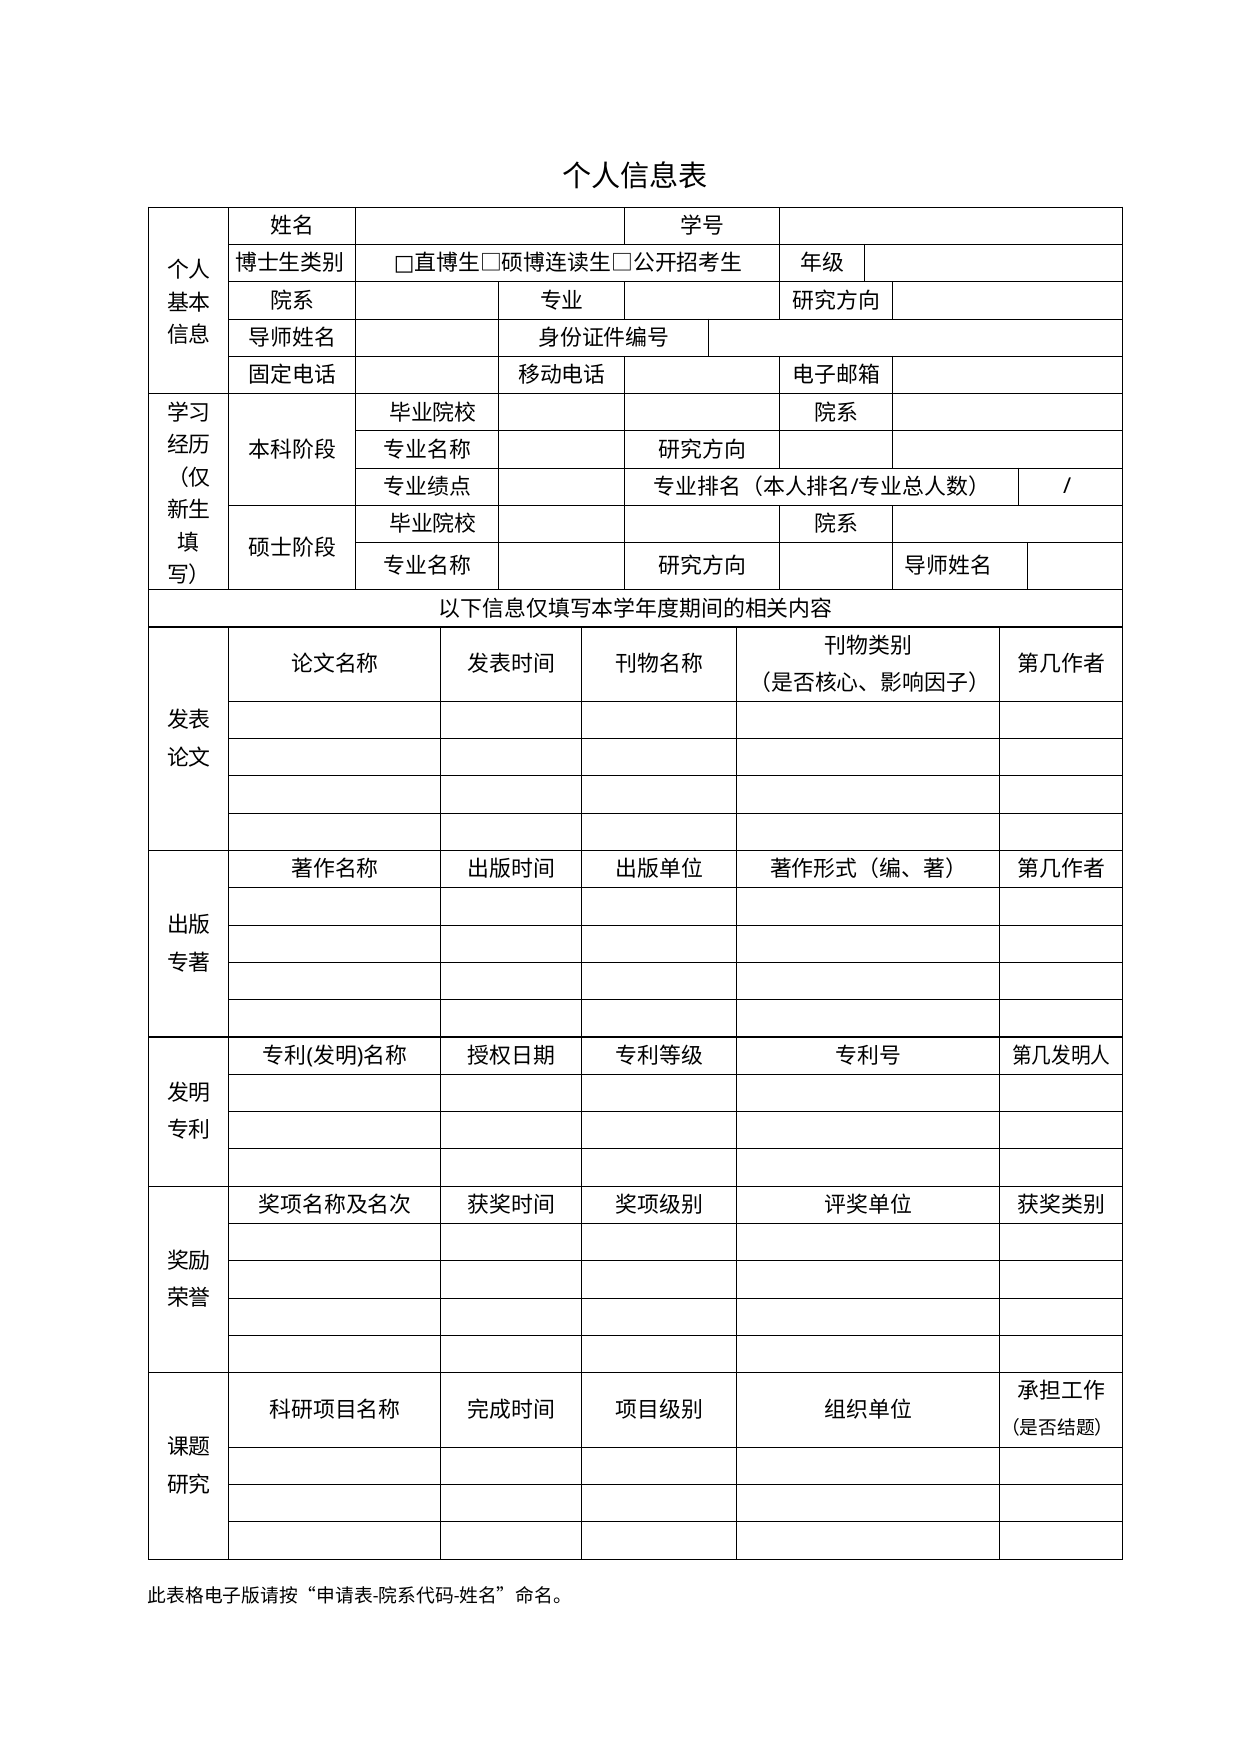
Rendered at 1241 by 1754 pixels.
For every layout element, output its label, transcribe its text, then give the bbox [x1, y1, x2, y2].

table_cell [1000, 702, 1122, 738]
table_cell [229, 1485, 440, 1521]
table_cell [1000, 1485, 1122, 1521]
table_header [356, 208, 624, 244]
table_cell [1000, 776, 1122, 813]
table_cell [229, 1075, 440, 1111]
table_cell 毕业院校 [356, 394, 498, 430]
table_cell [1000, 739, 1122, 775]
table_cell [229, 776, 440, 813]
table_cell [780, 431, 892, 468]
table_cell [499, 431, 624, 468]
table_cell 移动电话 [499, 357, 624, 393]
table_cell [737, 1261, 999, 1297]
table_cell [1000, 963, 1122, 999]
table_cell [356, 357, 498, 393]
table_cell 导师姓名 [229, 320, 355, 356]
table_cell [625, 282, 779, 318]
table_cell [582, 1000, 736, 1036]
table_cell [1000, 1224, 1122, 1260]
table_cell [893, 282, 1122, 318]
table_cell [499, 543, 624, 589]
table_cell [229, 1299, 440, 1335]
table_cell [229, 739, 440, 775]
table_cell 项目级别 [582, 1373, 736, 1447]
table_cell [1000, 1000, 1122, 1036]
table_cell [441, 739, 581, 775]
table_cell [499, 469, 624, 505]
table_header 学号 [625, 208, 779, 244]
table_cell [865, 245, 1122, 281]
table_cell 授权日期 [441, 1038, 581, 1074]
table_cell [893, 431, 1122, 468]
table_cell [441, 1112, 581, 1148]
table_cell 院系 [229, 282, 355, 318]
table_cell [737, 776, 999, 813]
table_cell [356, 320, 498, 356]
table_cell 获奖时间 [441, 1187, 581, 1223]
table_cell [1000, 1448, 1122, 1484]
table_cell [737, 1112, 999, 1148]
table_cell 组织单位 [737, 1373, 999, 1447]
table_cell [737, 926, 999, 962]
table_cell 奖项名称及名次 [229, 1187, 440, 1223]
table_cell [582, 1112, 736, 1148]
table_cell [582, 1149, 736, 1186]
table_cell 学习经历 （仅新生填写） [149, 394, 228, 589]
table_cell 出版专著 [149, 851, 228, 1036]
table_cell [229, 963, 440, 999]
table_cell [737, 1075, 999, 1111]
table_cell [441, 1261, 581, 1297]
table_cell [1000, 1261, 1122, 1297]
table_cell 研究方向 [780, 282, 892, 318]
table_cell 以下信息仅填写本学年度期间的相关内容 [149, 590, 1122, 626]
table_cell [229, 1261, 440, 1297]
table_cell [625, 506, 779, 542]
table_cell 第几作者 [1000, 628, 1122, 701]
table_cell [1000, 888, 1122, 924]
table_cell 出版单位 [582, 851, 736, 887]
table_cell 科研项目名称 [229, 1373, 440, 1447]
table_header 个人基本信息 [149, 208, 228, 393]
table_cell [1000, 1299, 1122, 1335]
table_cell [441, 702, 581, 738]
table_cell [737, 888, 999, 924]
table_cell [499, 506, 624, 542]
table_cell [1000, 814, 1122, 850]
table_cell 奖项级别 [582, 1187, 736, 1223]
table_cell [737, 1149, 999, 1186]
table_cell 博士生类别 [229, 245, 355, 281]
table_cell 承担工作 （是否结题） [1000, 1373, 1122, 1447]
table_cell [441, 1149, 581, 1186]
table_cell [582, 1075, 736, 1111]
table_cell [1000, 1522, 1122, 1558]
table_cell 专利(发明)名称 [229, 1038, 440, 1074]
table_cell [582, 1485, 736, 1521]
table_cell [625, 394, 779, 430]
table_cell [229, 1448, 440, 1484]
table_cell 发明专利 [149, 1038, 228, 1186]
table_cell [737, 963, 999, 999]
table_cell 院系 [780, 506, 892, 542]
text 个人信息表 [148, 142, 1122, 207]
table_cell [582, 1299, 736, 1335]
table_cell [229, 1149, 440, 1186]
table_cell [582, 702, 736, 738]
table_cell 院系 [780, 394, 892, 430]
table_cell [441, 1522, 581, 1558]
table_cell [356, 282, 498, 318]
table_cell [582, 1448, 736, 1484]
table_cell 第几发明人 [1000, 1038, 1122, 1074]
table_cell [1000, 1149, 1122, 1186]
table_cell 出版时间 [441, 851, 581, 887]
table_cell 专业名称 [356, 543, 498, 589]
table_cell [441, 1000, 581, 1036]
table_cell 专利号 [737, 1038, 999, 1074]
table_cell 毕业院校 [356, 506, 498, 542]
table_cell 专业排名（本人排名/专业总人数） [625, 469, 1018, 505]
table_header 姓名 [229, 208, 355, 244]
table_cell [737, 739, 999, 775]
table_cell [441, 888, 581, 924]
table_cell [737, 1299, 999, 1335]
table_cell [441, 1075, 581, 1111]
table_header [780, 208, 1122, 244]
table_cell 完成时间 [441, 1373, 581, 1447]
table_cell [441, 1224, 581, 1260]
table_cell [625, 357, 779, 393]
table_cell [229, 926, 440, 962]
table_cell [229, 1336, 440, 1372]
table_cell 专利等级 [582, 1038, 736, 1074]
table_cell 专业名称 [356, 431, 498, 468]
table_cell 论文名称 [229, 628, 440, 701]
table_cell 著作形式（编、著） [737, 851, 999, 887]
table_cell [893, 357, 1122, 393]
table_cell [1000, 1112, 1122, 1148]
table_cell [737, 1448, 999, 1484]
table_cell [582, 963, 736, 999]
table_cell 著作名称 [229, 851, 440, 887]
table_cell [893, 394, 1122, 430]
table_cell 身份证件编号 [499, 320, 708, 356]
table_cell 研究方向 [625, 543, 779, 589]
table_cell [441, 814, 581, 850]
table_cell [582, 1224, 736, 1260]
table_cell [737, 814, 999, 850]
table_cell [229, 1522, 440, 1558]
table_cell 专业绩点 [356, 469, 498, 505]
table_cell 刊物名称 [582, 628, 736, 701]
table_cell [737, 702, 999, 738]
table_cell [229, 702, 440, 738]
table_cell [582, 739, 736, 775]
table_cell 固定电话 [229, 357, 355, 393]
table_cell [582, 926, 736, 962]
table_cell [582, 776, 736, 813]
table_cell 刊物类别 （是否核心、影响因子） [737, 628, 999, 701]
table_cell 电子邮箱 [780, 357, 892, 393]
table_cell [441, 776, 581, 813]
table_cell [737, 1522, 999, 1558]
table_cell 第几作者 [1000, 851, 1122, 887]
table_cell [737, 1000, 999, 1036]
table_cell 评奖单位 [737, 1187, 999, 1223]
table_cell [229, 1224, 440, 1260]
table_cell [441, 963, 581, 999]
table_cell [582, 1261, 736, 1297]
table_cell [441, 1485, 581, 1521]
table_cell 研究方向 [625, 431, 779, 468]
table_cell 获奖类别 [1000, 1187, 1122, 1223]
table_cell [582, 888, 736, 924]
table_cell [229, 888, 440, 924]
table_cell 专业 [499, 282, 624, 318]
table_cell [709, 320, 1122, 356]
table_cell [737, 1485, 999, 1521]
table_cell [1028, 543, 1122, 589]
table_cell [1000, 1336, 1122, 1372]
table_cell [441, 926, 581, 962]
table_cell [1000, 1075, 1122, 1111]
table_cell [441, 1299, 581, 1335]
table_cell [229, 1000, 440, 1036]
table_cell 课题研究 [149, 1373, 228, 1558]
table_cell [441, 1448, 581, 1484]
table_cell [737, 1336, 999, 1372]
table_cell [893, 506, 1122, 542]
table_cell 导师姓名 [893, 543, 1027, 589]
table_cell [582, 1522, 736, 1558]
table_cell [737, 1224, 999, 1260]
table_cell [499, 394, 624, 430]
table_cell 发表论文 [149, 628, 228, 850]
table_cell [780, 543, 892, 589]
table_cell □直博生□硕博连读生□公开招考生 [356, 245, 779, 281]
table_cell [582, 1336, 736, 1372]
table_cell [582, 814, 736, 850]
table_cell [1000, 926, 1122, 962]
table_cell 本科阶段 [229, 394, 355, 505]
table_cell 发表时间 [441, 628, 581, 701]
table_cell 年级 [780, 245, 864, 281]
table_cell 硕士阶段 [229, 506, 355, 589]
table_cell [229, 814, 440, 850]
table_cell [441, 1336, 581, 1372]
table_cell 奖励荣誉 [149, 1187, 228, 1372]
table_cell [229, 1112, 440, 1148]
table_cell / [1019, 469, 1122, 505]
